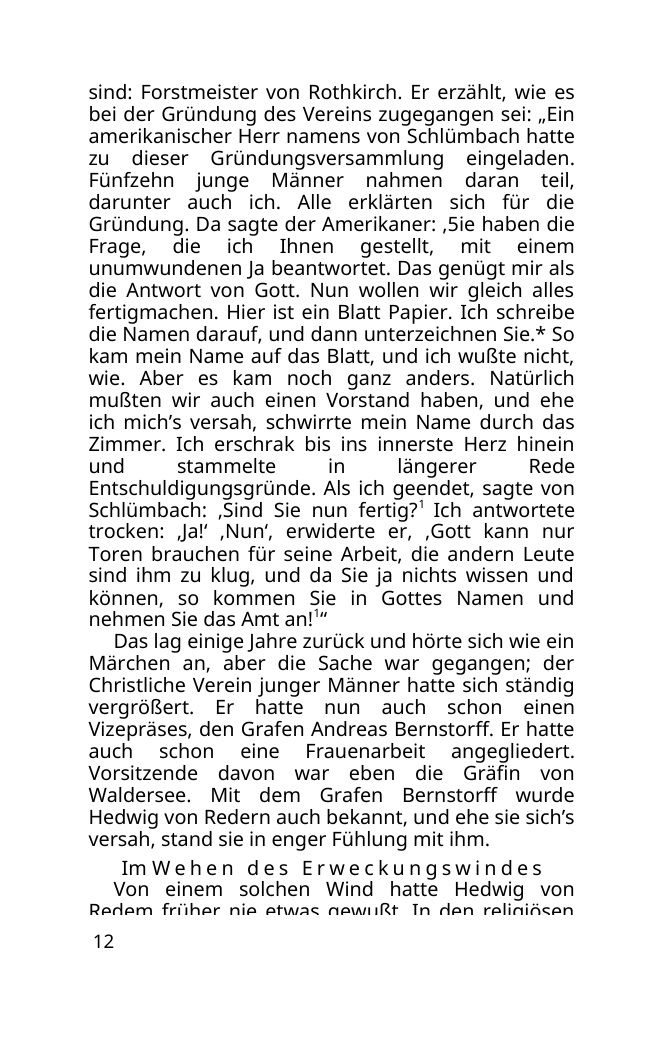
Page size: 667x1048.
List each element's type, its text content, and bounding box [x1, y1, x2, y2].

text Von einem solchen Wind hatte Hedwig von Redem früher nie etwas gewußt. In den religiösen Verhält [88, 879, 575, 915]
text Das lag einige Jahre zurück und hörte sich wie ein Märchen an, aber die Sache war gegangen; der Christliche Verein junger Männer hatte sich ständig vergrößert. Er hatte nun auch schon einen Vizepräses, den Grafen Andreas Bernstorff. Er hatte auch schon eine Frauenarbeit angegliedert. Vorsitzende davon war eben die Gräfin von Waldersee. Mit dem Grafen Bernstorff wurde Hedwig von Redern auch bekannt, und ehe sie sich’s versah, stand sie in enger Fühlung mit ihm. [88, 631, 575, 851]
text 12 [93, 934, 114, 953]
text Im Wehen des Erweckungswindes [88, 859, 575, 879]
text sind: Forstmeister von Rothkirch. Er erzählt, wie es bei der Gründung des Vereins zugegangen sei: „Ein amerikanischer Herr namens von Schlümbach hatte zu dieser Gründungsversammlung eingeladen. Fünfzehn junge Männer nahmen daran teil, darunter auch ich. Alle erklärten sich für die Gründung. Da sagte der Amerikaner: ,5ie haben die Frage, die ich Ihnen gestellt, mit einem unumwundenen Ja beantwortet. Das genügt mir als die Antwort von Gott. Nun wollen wir gleich alles fertigmachen. Hier ist ein Blatt Papier. Ich schreibe die Namen darauf, und dann unterzeichnen Sie.* So kam mein Name auf das Blatt, und ich wußte nicht, wie. Aber es kam noch ganz anders. Natürlich mußten wir auch einen Vorstand haben, und ehe ich mich’s versah, schwirrte mein Name durch das Zimmer. Ich erschrak bis ins innerste Herz hinein und stammelte in längerer Rede Entschuldigungsgründe. Als ich geendet, sagte von Schlümbach: ,Sind Sie nun fertig?1 Ich antwortete trocken: ,Ja!‘ ,Nun‘, erwiderte er, ,Gott kann nur Toren brauchen für seine Arbeit, die andern Leute sind ihm zu klug, und da Sie ja nichts wissen und können, so kommen Sie in Gottes Namen und nehmen Sie das Amt an!1“ [88, 82, 575, 631]
